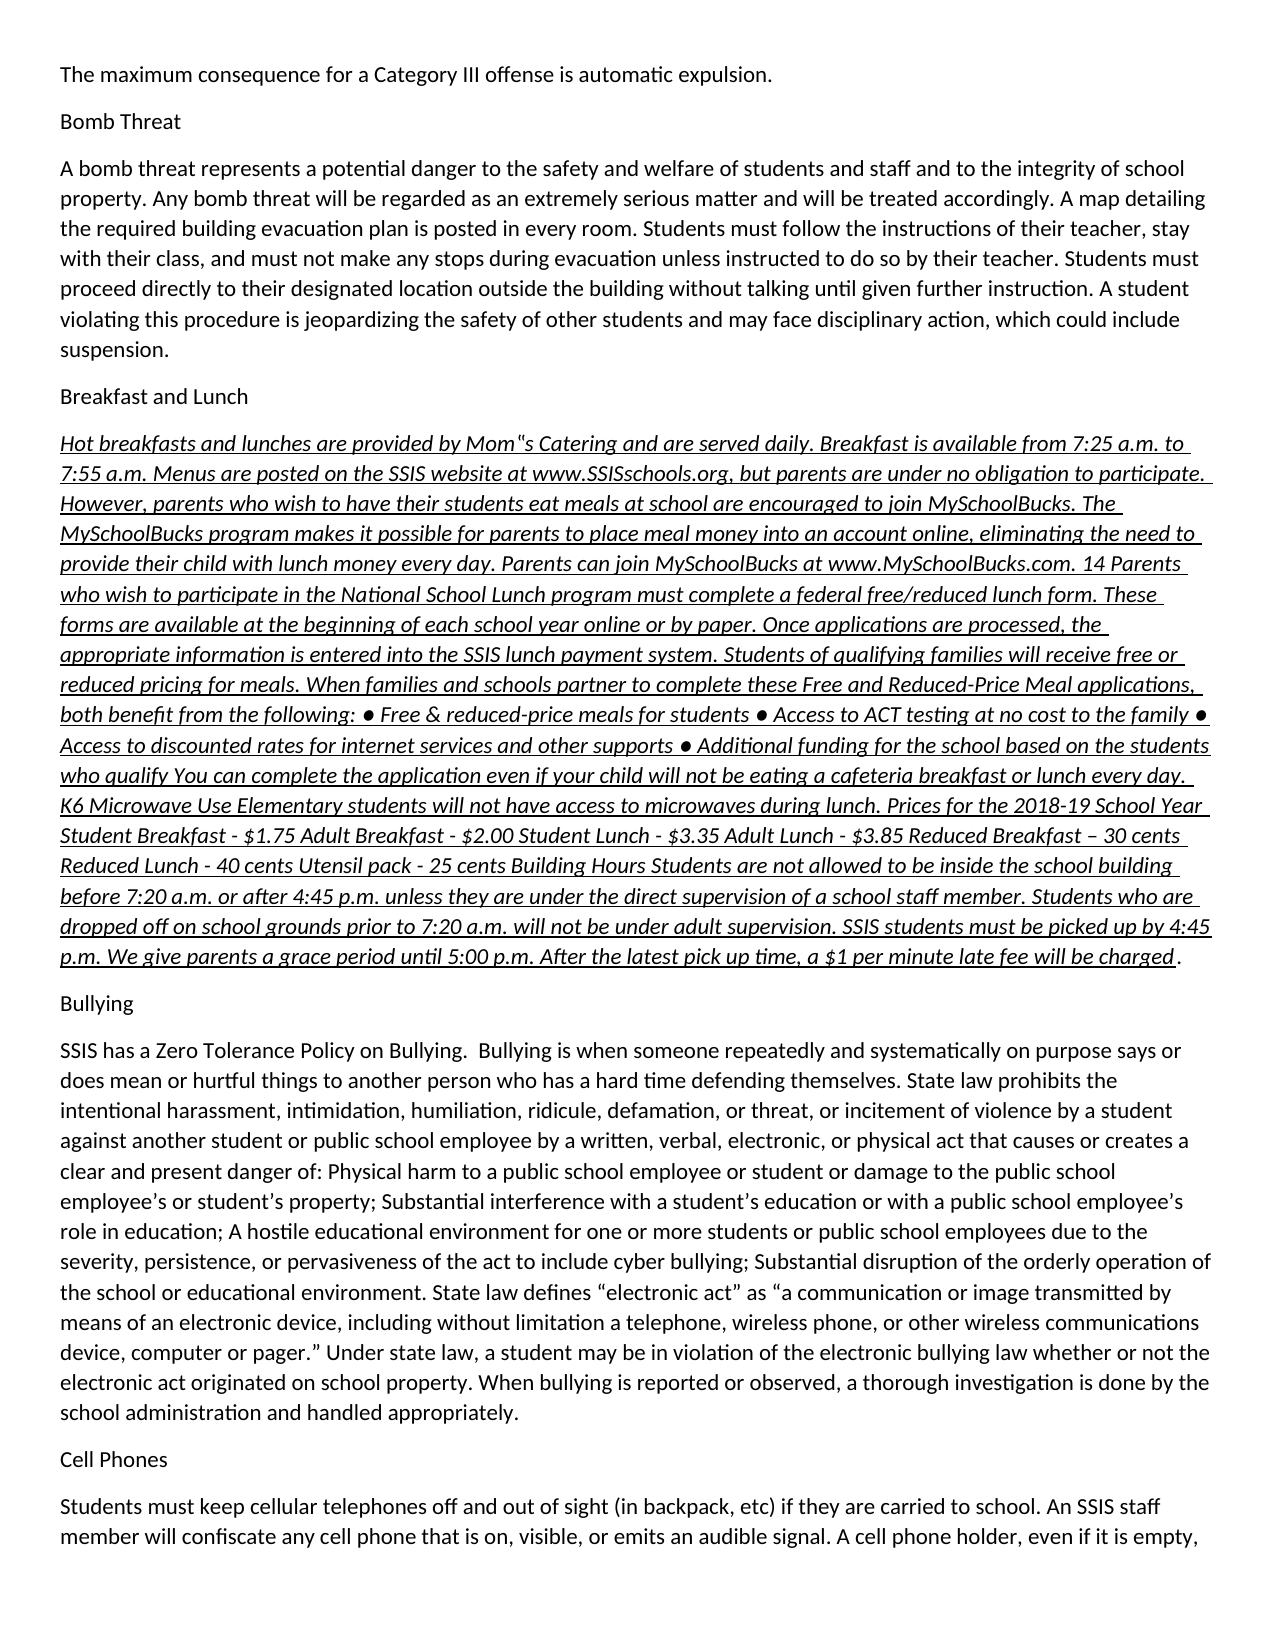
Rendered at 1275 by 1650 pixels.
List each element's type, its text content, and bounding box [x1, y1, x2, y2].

text Cell Phones [60, 1445, 1215, 1473]
text Hot breakfasts and lunches are provided by Mom‟s Catering and are served daily. Breakfast is available from 7:25 a.m. to 7:55 a.m. Menus are posted on the SSIS website at www.SSISschools.org, but parents are under no obligation to participate. However, parents who wish to have their students eat meals at school are encouraged to join MySchoolBucks. The MySchoolBucks program makes it possible for parents to place meal money into an account online, eliminating the need to provide their child with lunch money every day. Parents can join MySchoolBucks at www.MySchoolBucks.com. 14 Parents who wish to participate in the National School Lunch program must complete a federal free/reduced lunch form. These forms are available at the beginning of each school year online or by paper. Once applications are processed, the appropriate information is entered into the SSIS lunch payment system. Students of qualifying families will receive free or reduced pricing for meals. When families and schools partner to complete these Free and Reduced-Price Meal applications, both benefit from the following: ● Free & reduced-price meals for students ● Access to ACT testing at no cost to the family ● Access to discounted rates for internet services and other supports ● Additional funding for the school based on the students who qualify You can complete the application even if your child will not be eating a cafeteria breakfast or lunch every day. K6 Microwave Use Elementary students will not have access to microwaves during lunch. Prices for the 2018-19 School Year Student Breakfast - $1.75 Adult Breakfast - $2.00 Student Lunch - $3.35 Adult Lunch - $3.85 Reduced Breakfast – 30 cents Reduced Lunch - 40 cents Utensil pack - 25 cents Building Hours Students are not allowed to be inside the school building before 7:20 a.m. or after 4:45 p.m. unless they are under the direct supervision of a school staff member. Students who are dropped off on school grounds prior to 7:20 a.m. will not be under adult supervision. SSIS students must be picked up by 4:45 p.m. We give parents a grace period until 5:00 p.m. After the latest pick up time, a $1 per minute late fee will be charged. [60, 429, 1215, 970]
text SSIS has a Zero Tolerance Policy on Bullying. Bullying is when someone repeatedly and systematically on purpose says or does mean or hurtful things to another person who has a hard time defending themselves. State law prohibits the intentional harassment, intimidation, humiliation, ridicule, defamation, or threat, or incitement of violence by a student against another student or public school employee by a written, verbal, electronic, or physical act that causes or creates a clear and present danger of: Physical harm to a public school employee or student or damage to the public school employee’s or student’s property; Substantial interference with a student’s education or with a public school employee’s role in education; A hostile educational environment for one or more students or public school employees due to the severity, persistence, or pervasiveness of the act to include cyber bullying; Substantial disruption of the orderly operation of the school or educational environment. State law defines “electronic act” as “a communication or image transmitted by means of an electronic device, including without limitation a telephone, wireless phone, or other wireless communications device, computer or pager.” Under state law, a student may be in violation of the electronic bullying law whether or not the electronic act originated on school property. When bullying is reported or observed, a thorough investigation is done by the school administration and handled appropriately. [60, 1036, 1215, 1427]
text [60, 1492, 1215, 1551]
text Bomb Threat [60, 107, 1215, 135]
text The maximum consequence for a Category III offense is automatic expulsion. [60, 60, 1215, 88]
text A bomb threat represents a potential danger to the safety and welfare of students and staff and to the integrity of school property. Any bomb threat will be regarded as an extremely serious matter and will be treated accordingly. A map detailing the required building evacuation plan is posted in every room. Students must follow the instructions of their teacher, stay with their class, and must not make any stops during evacuation unless instructed to do so by their teacher. Students must proceed directly to their designated location outside the building without talking until given further instruction. A student violating this procedure is jeopardizing the safety of other students and may face disciplinary action, which could include suspension. [60, 154, 1215, 363]
text Breakfast and Lunch [60, 382, 1215, 410]
text Bullying [60, 989, 1215, 1017]
